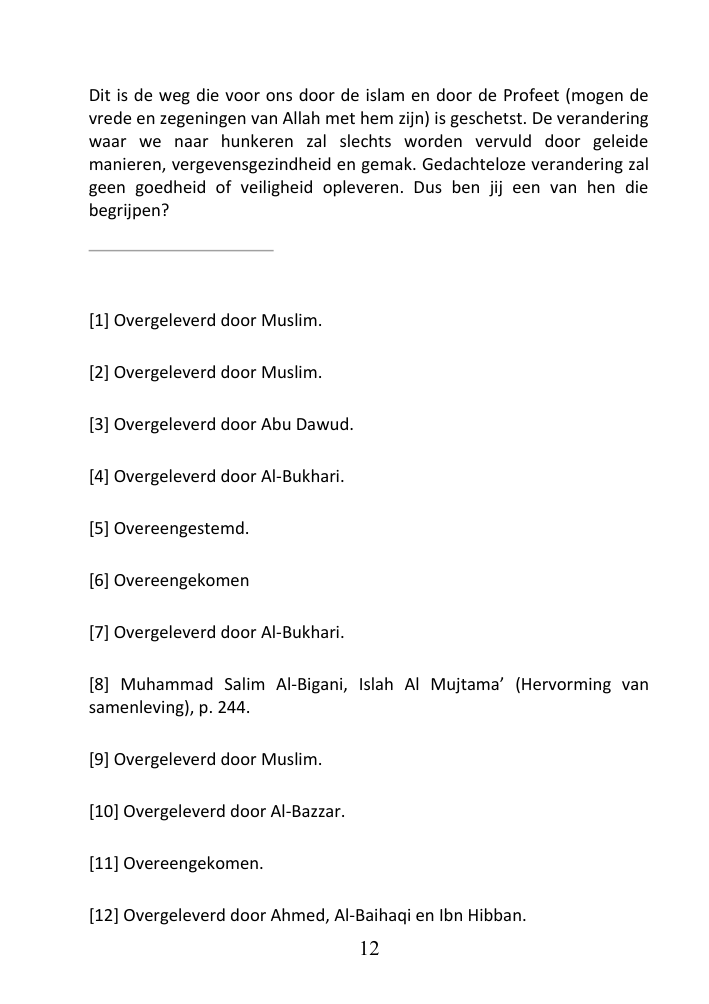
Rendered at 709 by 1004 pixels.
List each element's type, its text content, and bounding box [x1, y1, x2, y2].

text [4] Overgeleverd door Al-Bukhari. [88, 464, 649, 487]
text [2] Overgeleverd door Muslim. [88, 360, 649, 383]
text [12] Overgeleverd door Ahmed, Al-Baihaqi en Ibn Hibban. [88, 903, 649, 926]
text Dit is de weg die voor ons door de islam en door de Profeet (mogen de vrede en zegeningen van Allah met hem zijn) is geschetst. De verandering waar we naar hunkeren zal slechts worden vervuld door geleide manieren, vergevensgezindheid en gemak. Gedachteloze verandering zal geen goedheid of veiligheid opleveren. Dus ben jij een van hen die begrijpen? [88, 83, 649, 221]
text [5] Overeengestemd. [88, 516, 649, 539]
text [11] Overeengekomen. [88, 851, 649, 874]
text [1] Overgeleverd door Muslim. [88, 308, 649, 331]
text [3] Overgeleverd door Abu Dawud. [88, 412, 649, 435]
text [9] Overgeleverd door Muslim. [88, 747, 649, 770]
text [7] Overgeleverd door Al-Bukhari. [88, 620, 649, 643]
text [10] Overgeleverd door Al-Bazzar. [88, 799, 649, 822]
text [6] Overeengekomen [88, 568, 649, 591]
text [8] Muhammad Salim Al-Bigani, Islah Al Mujtama’ (Hervorming van samenleving), p. 244. [88, 672, 649, 718]
